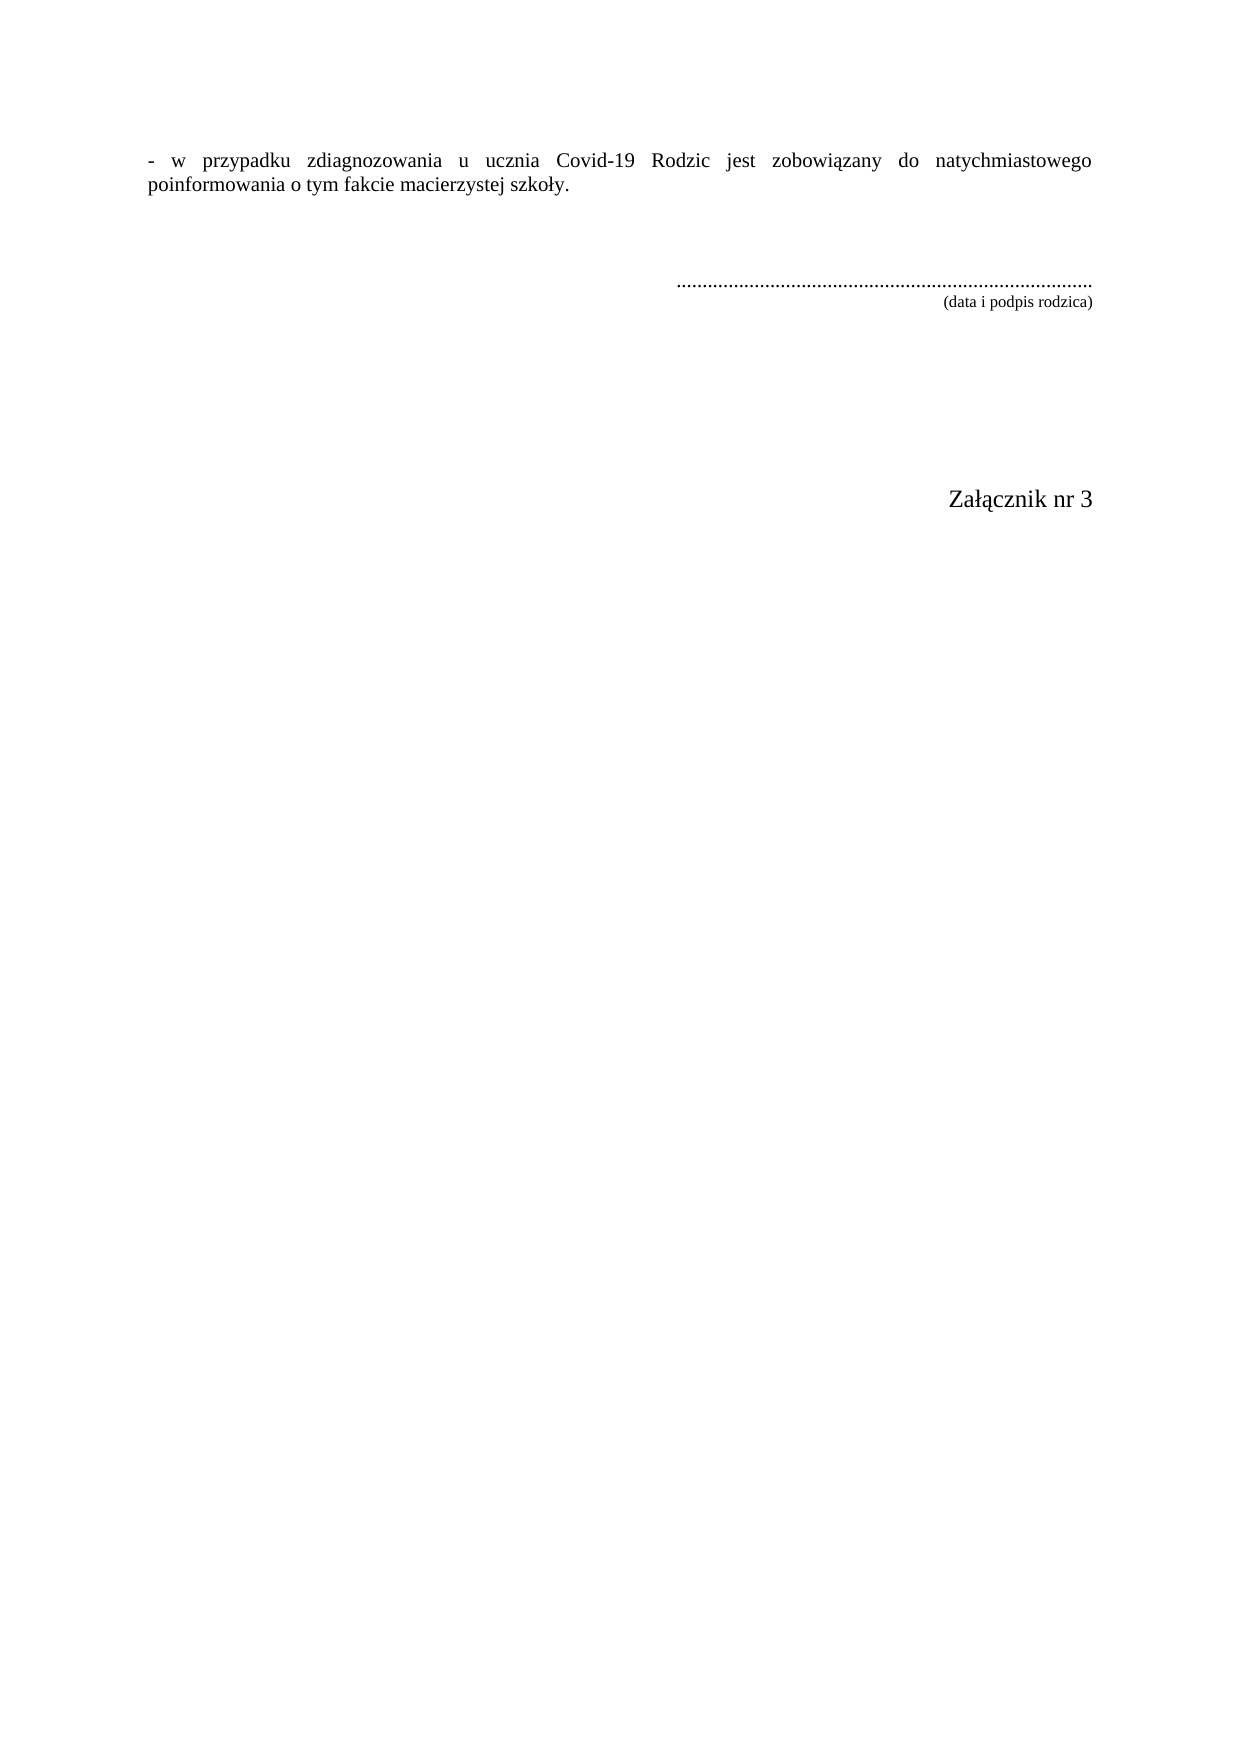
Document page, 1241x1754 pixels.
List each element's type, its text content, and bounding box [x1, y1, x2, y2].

text Załącznik nr 3 [148, 484, 1093, 512]
text - w przypadku zdiagnozowania u ucznia Covid-19 Rodzic jest zobowiązany do natychmiastowego poinformowania o tym fakcie macierzystej szkoły. [148, 148, 1093, 196]
text ................................................................................ (data i podpis rodzica) [148, 268, 1093, 311]
